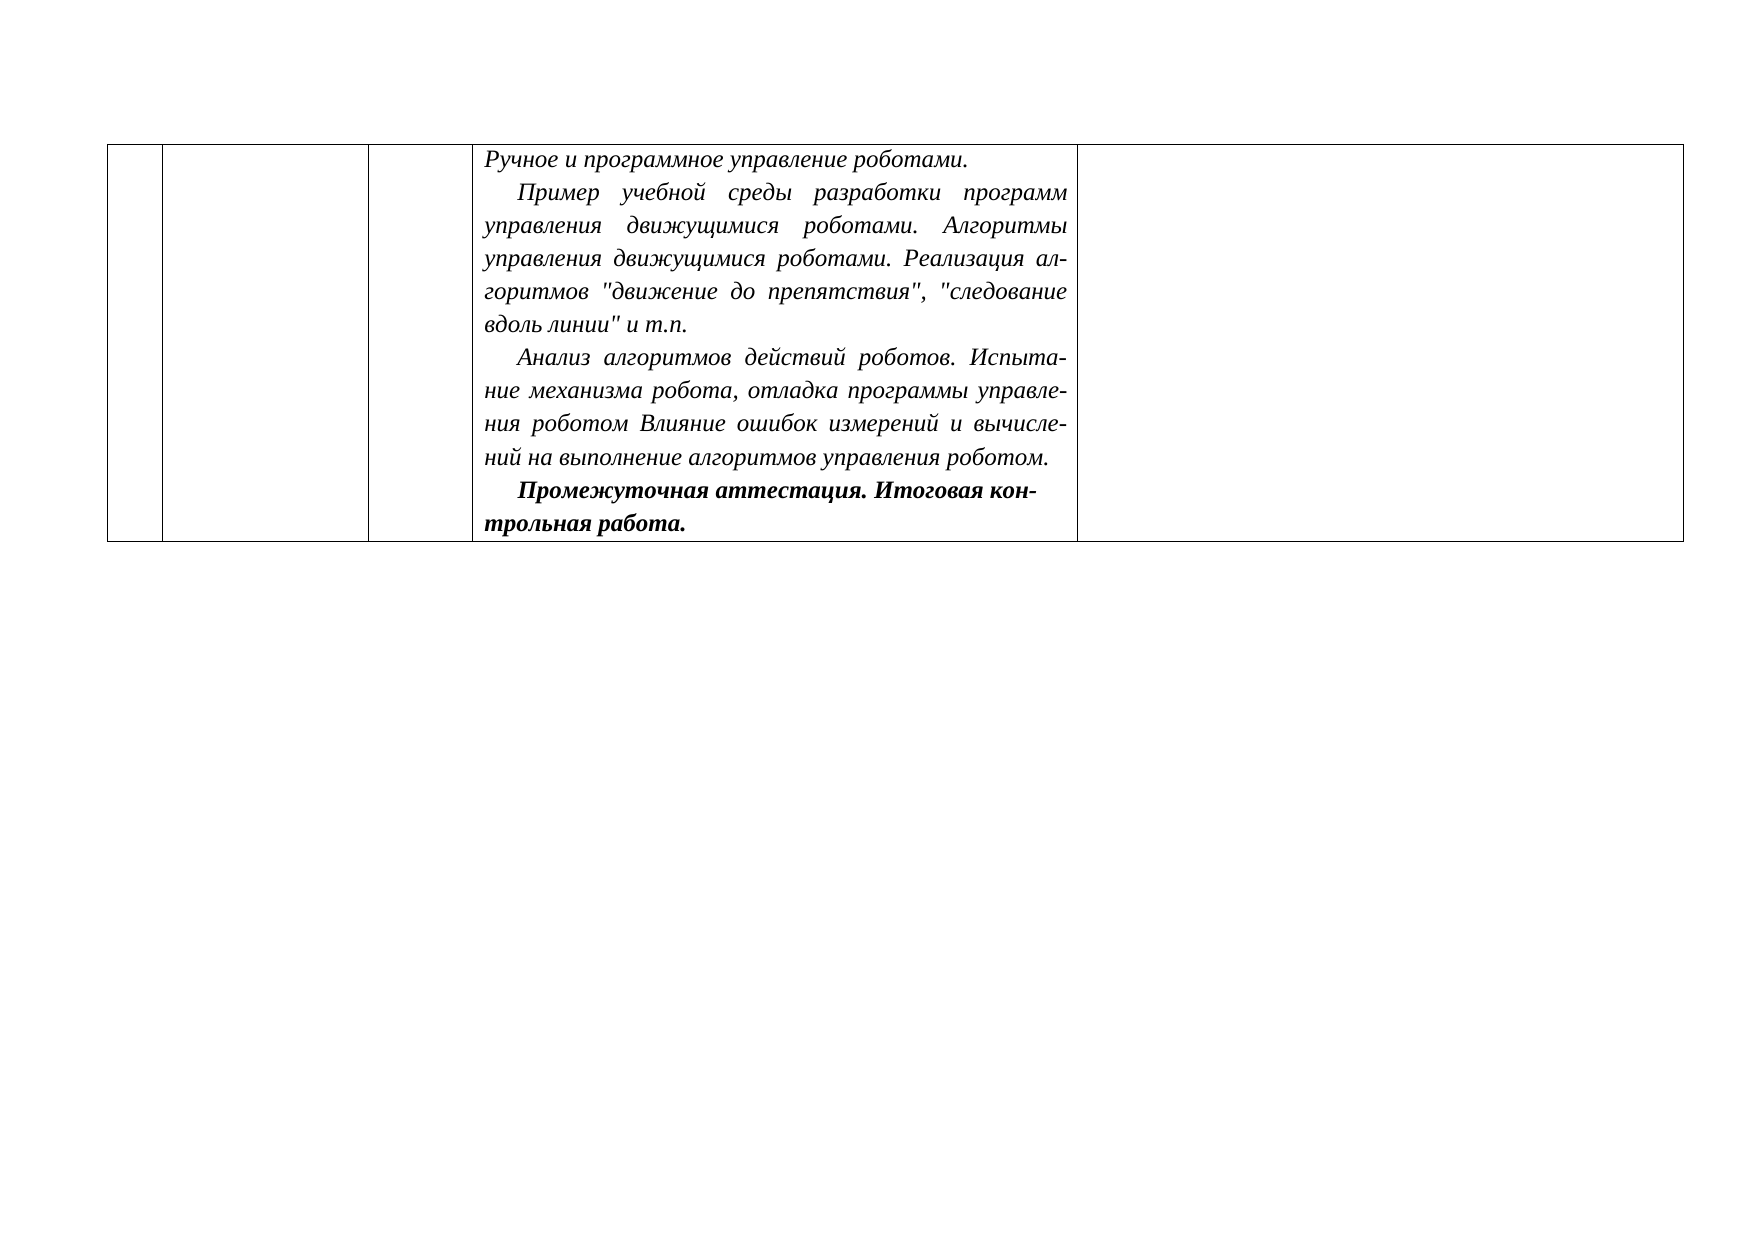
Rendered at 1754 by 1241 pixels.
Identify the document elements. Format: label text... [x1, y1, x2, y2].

table_header [108, 145, 162, 541]
table_header Ручное и программное управление роботами. Пример учебной среды разработки программ управления движущимися роботами. Алгоритмы управления движущимися роботами. Реализация ал- горитмов "движение до препятствия", "следование вдоль линии" и т.п. Анализ алгоритмов действий роботов. Испыта- ние механизма робота, отладка программы управле- ния роботом Влияние ошибок измерений и вычисле- ний на выполнение алгоритмов управления роботом. Промежуточная аттестация. Итоговая кон- трольная работа. [473, 145, 1077, 541]
table_header [163, 145, 368, 541]
table_header [369, 145, 472, 541]
table_header [1078, 145, 1683, 541]
